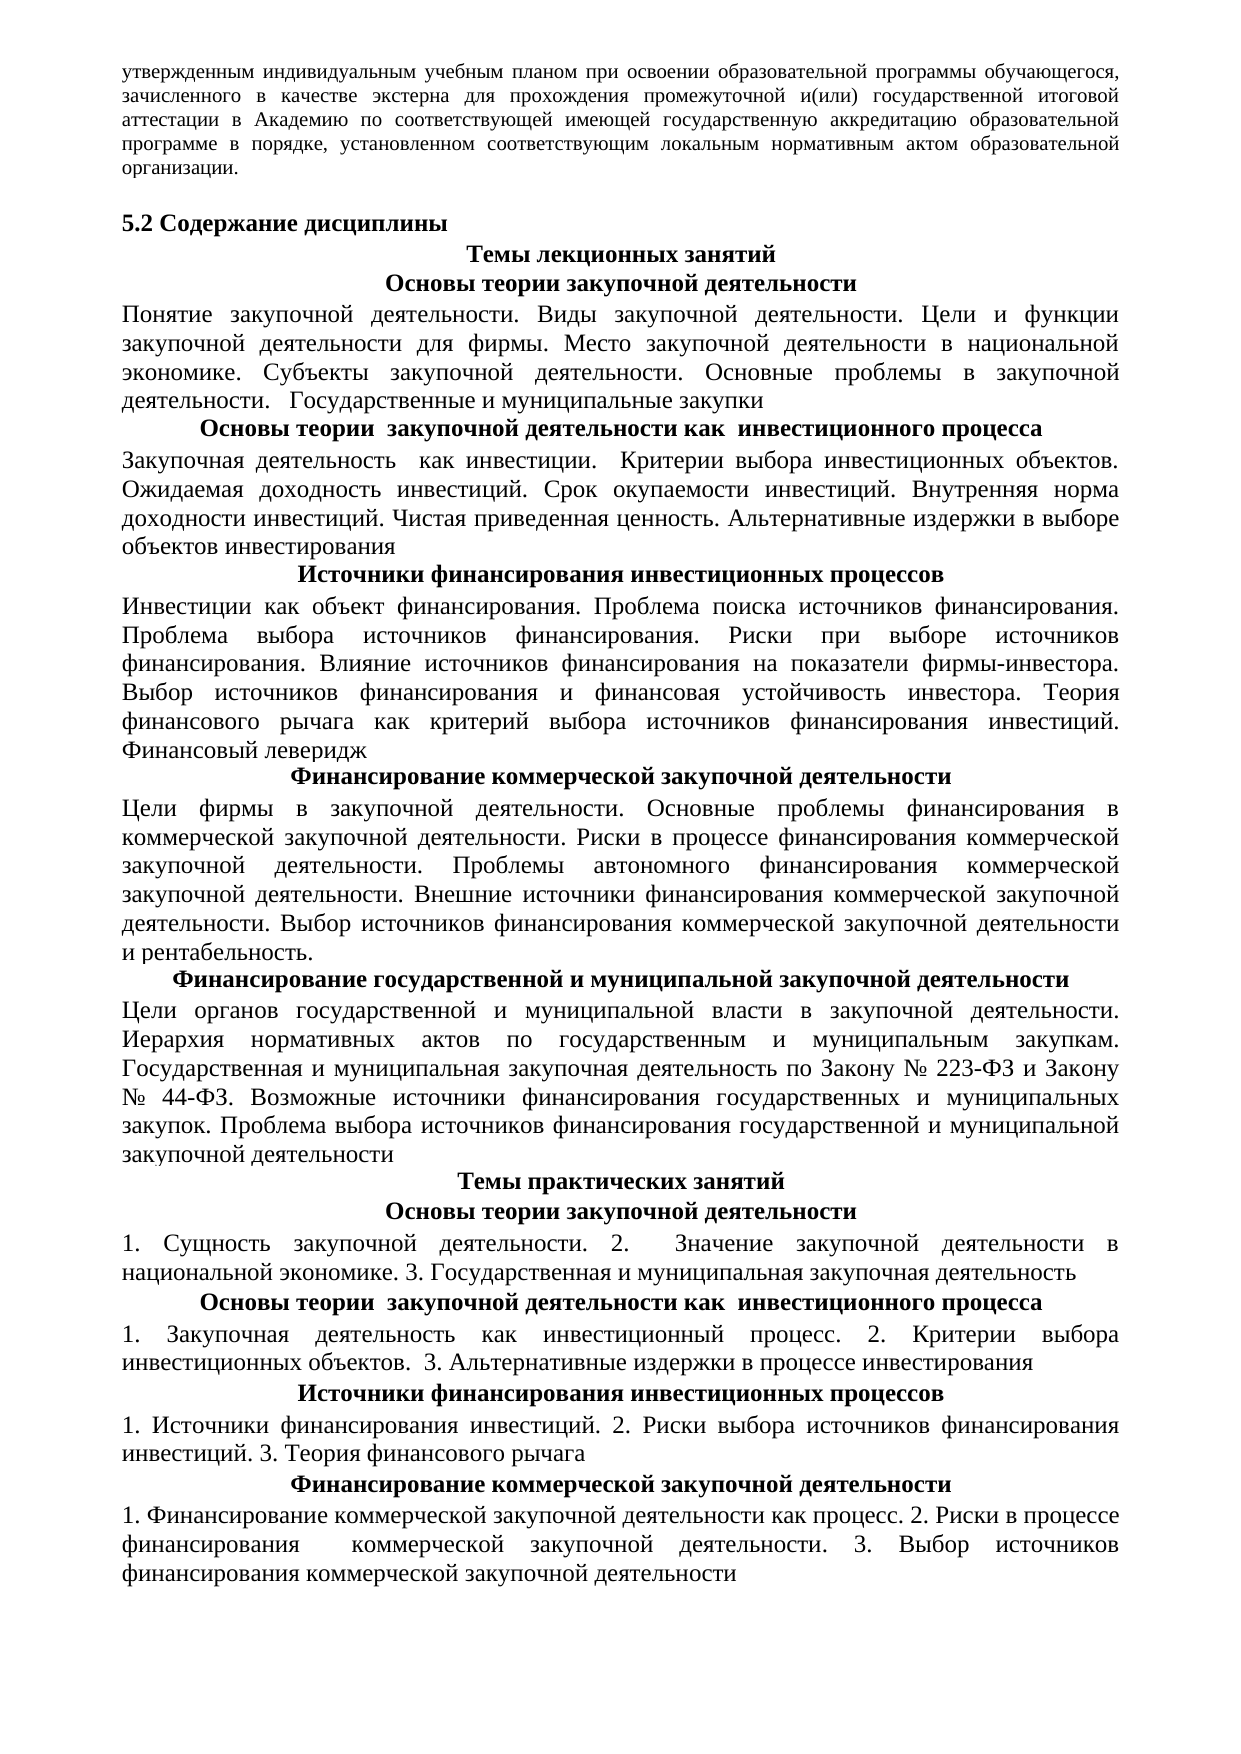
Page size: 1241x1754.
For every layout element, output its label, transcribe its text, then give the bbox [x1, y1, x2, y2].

table_cell 5.2 Содержание дисциплины [118, 178, 1124, 239]
table_cell Финансирование государственной и муниципальной закупочной деятельности [118, 964, 1124, 995]
table_cell Темы практических занятий [118, 1166, 1124, 1195]
table_cell Источники финансирования инвестиционных процессов [118, 559, 1124, 591]
table_header утвержденным индивидуальным учебным планом при освоении образовательной программы обучающегося, зачисленного в качестве экстерна для прохождения промежуточной и(или) государственной итоговой аттестации в Академию по соответствующей имеющей государственную аккредитацию образовательной программе в порядке, установленном соответствующим локальным нормативным актом образовательной организации. [118, 59, 1124, 178]
table_cell Основы теории закупочной деятельности как инвестиционного процесса [118, 414, 1124, 445]
table_cell 1. Финансирование коммерческой закупочной деятельности как процесс. 2. Риски в процессе финансирования коммерческой закупочной деятельности. 3. Выбор источников финансирования коммерческой закупочной деятельности [118, 1501, 1124, 1587]
table_cell 1. Сущность закупочной деятельности. 2. Значение закупочной деятельности в национальной экономике. 3. Государственная и муниципальная закупочная деятельность [118, 1228, 1124, 1286]
table_cell Источники финансирования инвестиционных процессов [118, 1378, 1124, 1410]
table_cell Основы теории закупочной деятельности [118, 268, 1124, 299]
table_cell Финансирование коммерческой закупочной деятельности [118, 1469, 1124, 1501]
table_cell Цели органов государственной и муниципальной власти в закупочной деятельности. Иерархия нормативных актов по государственным и муниципальным закупкам. Государственная и муниципальная закупочная деятельность по Закону № 223-ФЗ и Закону № 44-ФЗ. Возможные источники финансирования государственных и муниципальных закупок. Проблема выбора источников финансирования государственной и муниципальной закупочной деятельности [118, 995, 1124, 1166]
table_cell Финансирование коммерческой закупочной деятельности [118, 761, 1124, 793]
table_cell Цели фирмы в закупочной деятельности. Основные проблемы финансирования в коммерческой закупочной деятельности. Риски в процессе финансирования коммерческой закупочной деятельности. Проблемы автономного финансирования коммерческой закупочной деятельности. Внешние источники финансирования коммерческой закупочной деятельности. Выбор источников финансирования коммерческой закупочной деятельности и рентабельность. [118, 793, 1124, 964]
table_cell Понятие закупочной деятельности. Виды закупочной деятельности. Цели и функции закупочной деятельности для фирмы. Место закупочной деятельности в национальной экономике. Субъекты закупочной деятельности. Основные проблемы в закупочной деятельности. Государственные и муниципальные закупки [118, 299, 1124, 413]
table_cell Инвестиции как объект финансирования. Проблема поиска источников финансирования. Проблема выбора источников финансирования. Риски при выборе источников финансирования. Влияние источников финансирования на показатели фирмы-инвестора. Выбор источников финансирования и финансовая устойчивость инвестора. Теория финансового рычага как критерий выбора источников финансирования инвестиций. Финансовый леверидж [118, 591, 1124, 761]
table_cell 1. Источники финансирования инвестиций. 2. Риски выбора источников финансирования инвестиций. 3. Теория финансового рычага [118, 1410, 1124, 1467]
table_cell Основы теории закупочной деятельности [118, 1196, 1124, 1228]
table_cell 1. Закупочная деятельность как инвестиционный процесс. 2. Критерии выбора инвестиционных объектов. 3. Альтернативные издержки в процессе инвестирования [118, 1319, 1124, 1377]
table_cell Темы лекционных занятий [118, 239, 1124, 268]
table_cell Закупочная деятельность как инвестиции. Критерии выбора инвестиционных объектов. Ожидаемая доходность инвестиций. Срок окупаемости инвестиций. Внутренняя норма доходности инвестиций. Чистая приведенная ценность. Альтернативные издержки в выборе объектов инвестирования [118, 445, 1124, 559]
table_cell Основы теории закупочной деятельности как инвестиционного процесса [118, 1287, 1124, 1319]
